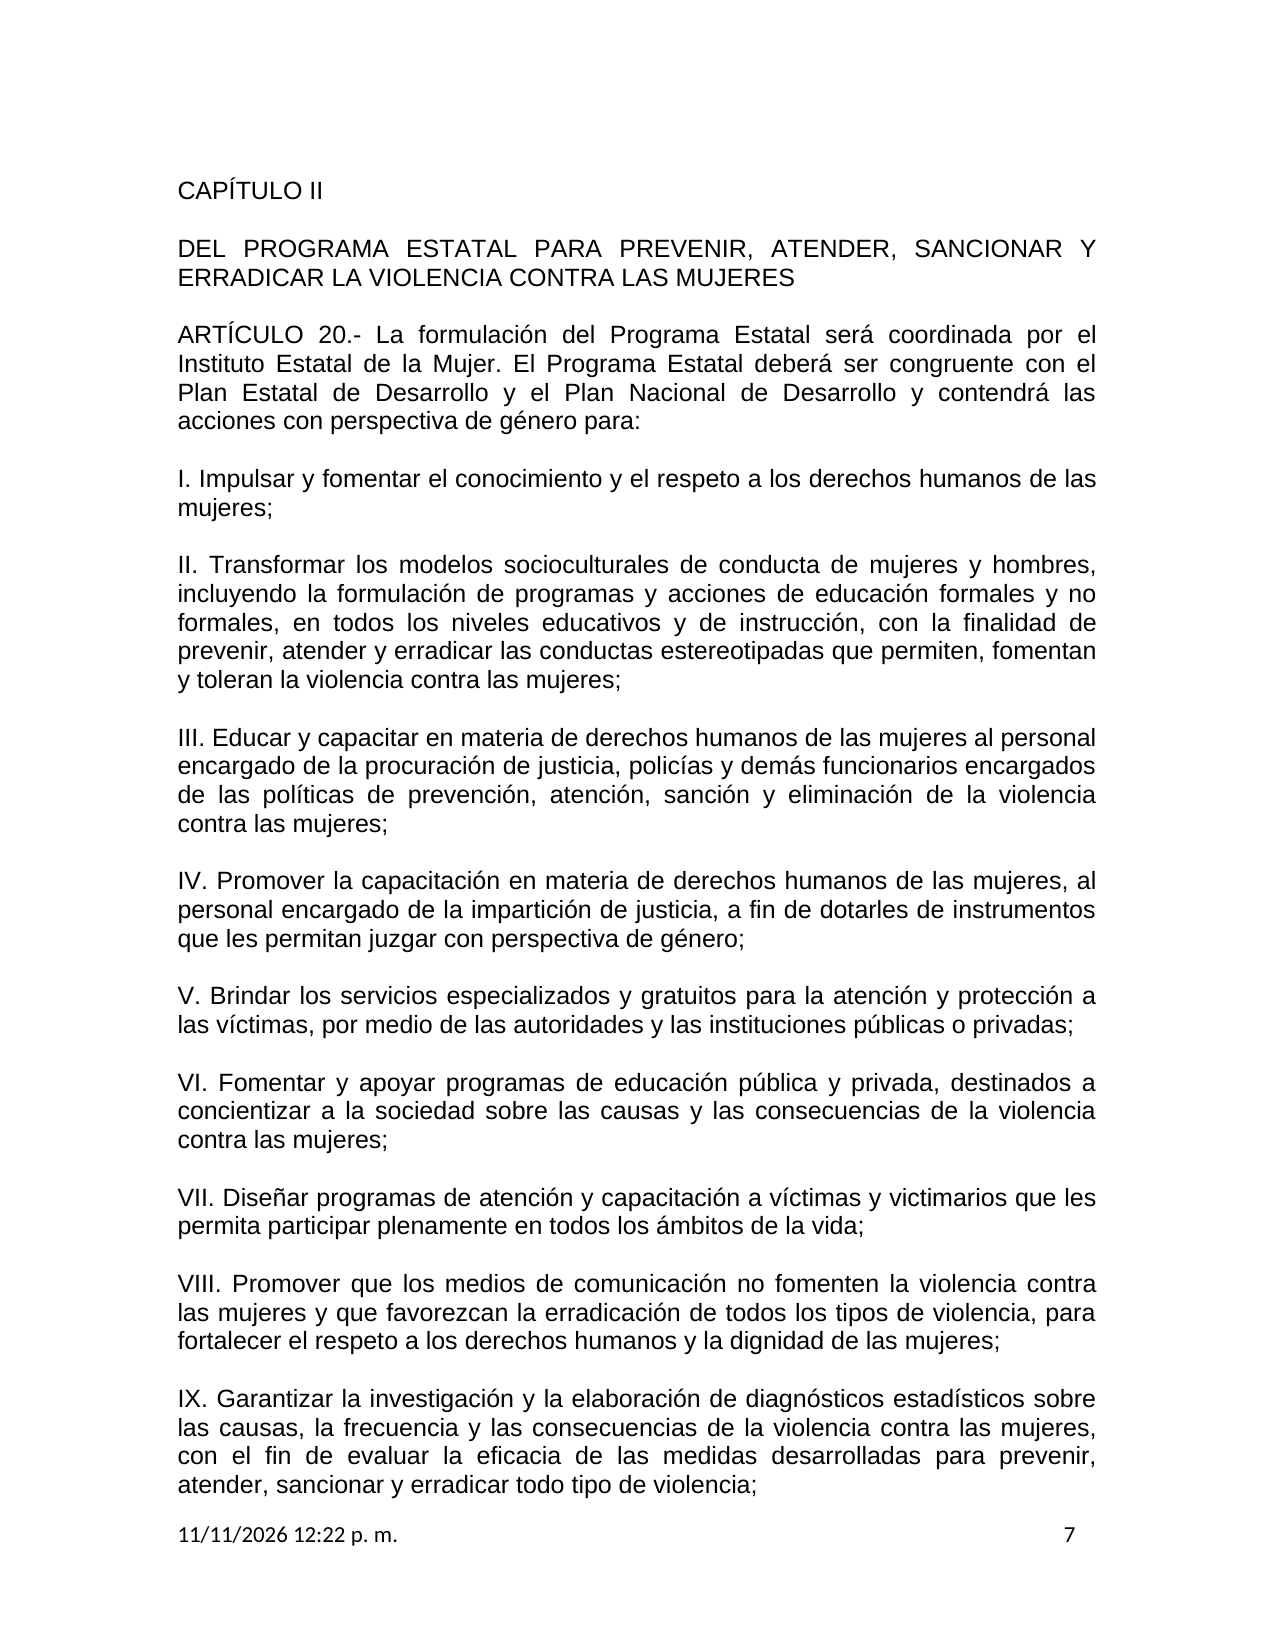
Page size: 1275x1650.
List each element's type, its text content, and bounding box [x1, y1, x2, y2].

text VI. Fomentar y apoyar programas de educación pública y privada, destinados a concientizar a la sociedad sobre las causas y las consecuencias de la violencia contra las mujeres; [177, 1068, 1098, 1154]
text V. Brindar los servicios especializados y gratuitos para la atención y protección a las víctimas, por medio de las autoridades y las instituciones públicas o privadas; [177, 981, 1098, 1039]
text VIII. Promover que los medios de comunicación no fomenten la violencia contra las mujeres y que favorezcan la erradicación de todos los tipos de violencia, para fortalecer el respeto a los derechos humanos y la dignidad de las mujeres; [177, 1269, 1098, 1355]
text III. Educar y capacitar en materia de derechos humanos de las mujeres al personal encargado de la procuración de justicia, policías y demás funcionarios encargados de las políticas de prevención, atención, sanción y eliminación de la violencia contra las mujeres; [177, 723, 1098, 838]
text I. Impulsar y fomentar el conocimiento y el respeto a los derechos humanos de las mujeres; [177, 464, 1098, 521]
text CAPÍTULO II [177, 176, 1098, 205]
text IX. Garantizar la investigación y la elaboración de diagnósticos estadísticos sobre las causas, la frecuencia y las consecuencias de la violencia contra las mujeres, con el fin de evaluar la eficacia de las medidas desarrolladas para prevenir, atender, sancionar y erradicar todo tipo de violencia; [177, 1384, 1098, 1499]
text VII. Diseñar programas de atención y capacitación a víctimas y victimarios que les permita participar plenamente en todos los ámbitos de la vida; [177, 1183, 1098, 1240]
text II. Transformar los modelos socioculturales de conducta de mujeres y hombres, incluyendo la formulación de programas y acciones de educación formales y no formales, en todos los niveles educativos y de instrucción, con la finalidad de prevenir, atender y erradicar las conductas estereotipadas que permiten, fomentan y toleran la violencia contra las mujeres; [177, 550, 1098, 694]
text IV. Promover la capacitación en materia de derechos humanos de las mujeres, al personal encargado de la impartición de justicia, a fin de dotarles de instrumentos que les permitan juzgar con perspectiva de género; [177, 866, 1098, 953]
text DEL PROGRAMA ESTATAL PARA PREVENIR, ATENDER, SANCIONAR Y ERRADICAR LA VIOLENCIA CONTRA LAS MUJERES [177, 234, 1098, 291]
text ARTÍCULO 20.- La formulación del Programa Estatal será coordinada por el Instituto Estatal de la Mujer. El Programa Estatal deberá ser congruente con el Plan Estatal de Desarrollo y el Plan Nacional de Desarrollo y contendrá las acciones con perspectiva de género para: [177, 320, 1098, 435]
